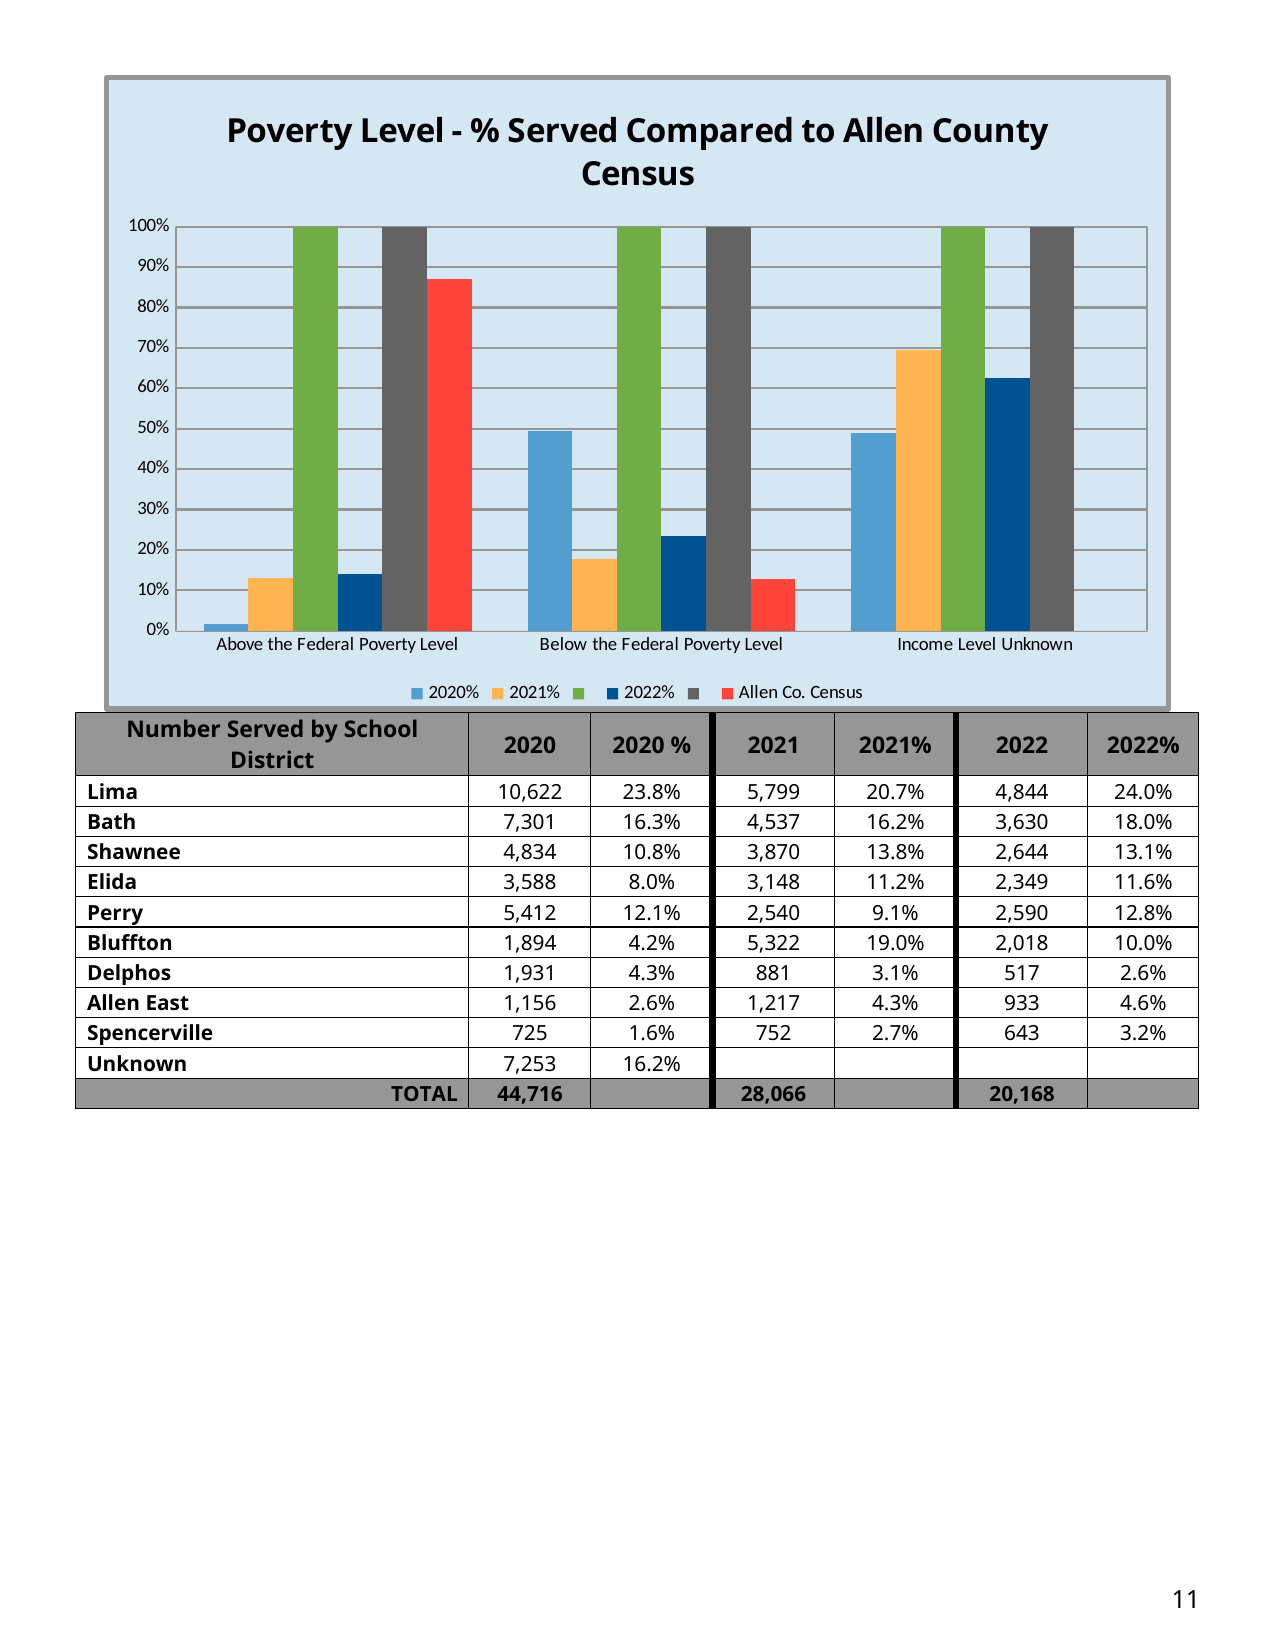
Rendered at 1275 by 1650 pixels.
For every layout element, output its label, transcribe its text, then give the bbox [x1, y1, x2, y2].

table_cell 643 [959, 1018, 1087, 1047]
table_cell Shawnee [76, 837, 468, 866]
table_header 2022% [1088, 713, 1198, 775]
table_cell [959, 1048, 1087, 1077]
table_cell 16.2% [835, 807, 953, 836]
table_cell [835, 1079, 953, 1108]
table_cell 19.0% [835, 928, 953, 957]
table_cell TOTAL [76, 1079, 468, 1108]
table_header 2020 [469, 713, 590, 775]
table_cell 933 [959, 988, 1087, 1017]
table_cell 5,799 [716, 776, 834, 806]
table_cell 3,870 [716, 837, 834, 866]
table_cell 2,644 [959, 837, 1087, 866]
table_cell 4,844 [959, 776, 1087, 806]
table_cell 24.0% [1088, 776, 1198, 806]
table_cell 1.6% [591, 1018, 709, 1047]
table_cell 3.2% [1088, 1018, 1198, 1047]
table_cell 8.0% [591, 867, 709, 896]
table_cell 1,894 [469, 928, 590, 957]
table_cell Allen East [76, 988, 468, 1017]
table_cell 13.8% [835, 837, 953, 866]
table_cell 1,931 [469, 958, 590, 987]
table_header 2022 [959, 713, 1087, 775]
table_cell 11.2% [835, 867, 953, 896]
table_cell 12.1% [591, 897, 709, 926]
table_cell Lima [76, 776, 468, 806]
table_cell 28,066 [716, 1079, 834, 1108]
table_cell 10.8% [591, 837, 709, 866]
table_cell 4.3% [591, 958, 709, 987]
table_cell 44,716 [469, 1079, 590, 1108]
table_cell [591, 1079, 709, 1108]
table_cell Perry [76, 897, 468, 926]
table_cell 1,156 [469, 988, 590, 1017]
table_header 2021% [835, 713, 953, 775]
table_cell 9.1% [835, 897, 953, 926]
table_cell 7,301 [469, 807, 590, 836]
table_cell 2,018 [959, 928, 1087, 957]
table_cell 517 [959, 958, 1087, 987]
table_cell 2.6% [591, 988, 709, 1017]
table_cell 2,540 [716, 897, 834, 926]
table_cell 18.0% [1088, 807, 1198, 836]
table_cell Unknown [76, 1048, 468, 1077]
table_cell [1088, 1079, 1198, 1108]
table_cell 12.8% [1088, 897, 1198, 926]
table_cell 3,630 [959, 807, 1087, 836]
table_cell 4.2% [591, 928, 709, 957]
table_cell 881 [716, 958, 834, 987]
table_header 2020 % [591, 713, 709, 775]
table_cell 20,168 [959, 1079, 1087, 1108]
table_cell 23.8% [591, 776, 709, 806]
table_cell 1,217 [716, 988, 834, 1017]
table_cell 5,322 [716, 928, 834, 957]
table_cell 7,253 [469, 1048, 590, 1077]
table_cell 5,412 [469, 897, 590, 926]
table_cell Bluffton [76, 928, 468, 957]
table_cell [716, 1048, 834, 1077]
table_cell 3,148 [716, 867, 834, 896]
table_header 2021 [716, 713, 834, 775]
table_cell 11.6% [1088, 867, 1198, 896]
table_cell 4,834 [469, 837, 590, 866]
table_cell 752 [716, 1018, 834, 1047]
table_cell 2,349 [959, 867, 1087, 896]
table_cell Elida [76, 867, 468, 896]
table_cell 4.6% [1088, 988, 1198, 1017]
table_cell Bath [76, 807, 468, 836]
table_cell 3,588 [469, 867, 590, 896]
table_cell [835, 1048, 953, 1077]
table_cell 2.6% [1088, 958, 1198, 987]
table_cell 16.3% [591, 807, 709, 836]
table_cell 16.2% [591, 1048, 709, 1077]
table_cell 10.0% [1088, 928, 1198, 957]
table_cell [1088, 1048, 1198, 1077]
table_header Number Served by School District [76, 713, 468, 775]
table_cell Delphos [76, 958, 468, 987]
table_cell Spencerville [76, 1018, 468, 1047]
table_cell 4.3% [835, 988, 953, 1017]
table_cell 2,590 [959, 897, 1087, 926]
table_cell 2.7% [835, 1018, 953, 1047]
table_cell 20.7% [835, 776, 953, 806]
table_cell 4,537 [716, 807, 834, 836]
table_cell 725 [469, 1018, 590, 1047]
table_cell 3.1% [835, 958, 953, 987]
table_cell 13.1% [1088, 837, 1198, 866]
table_cell 10,622 [469, 776, 590, 806]
